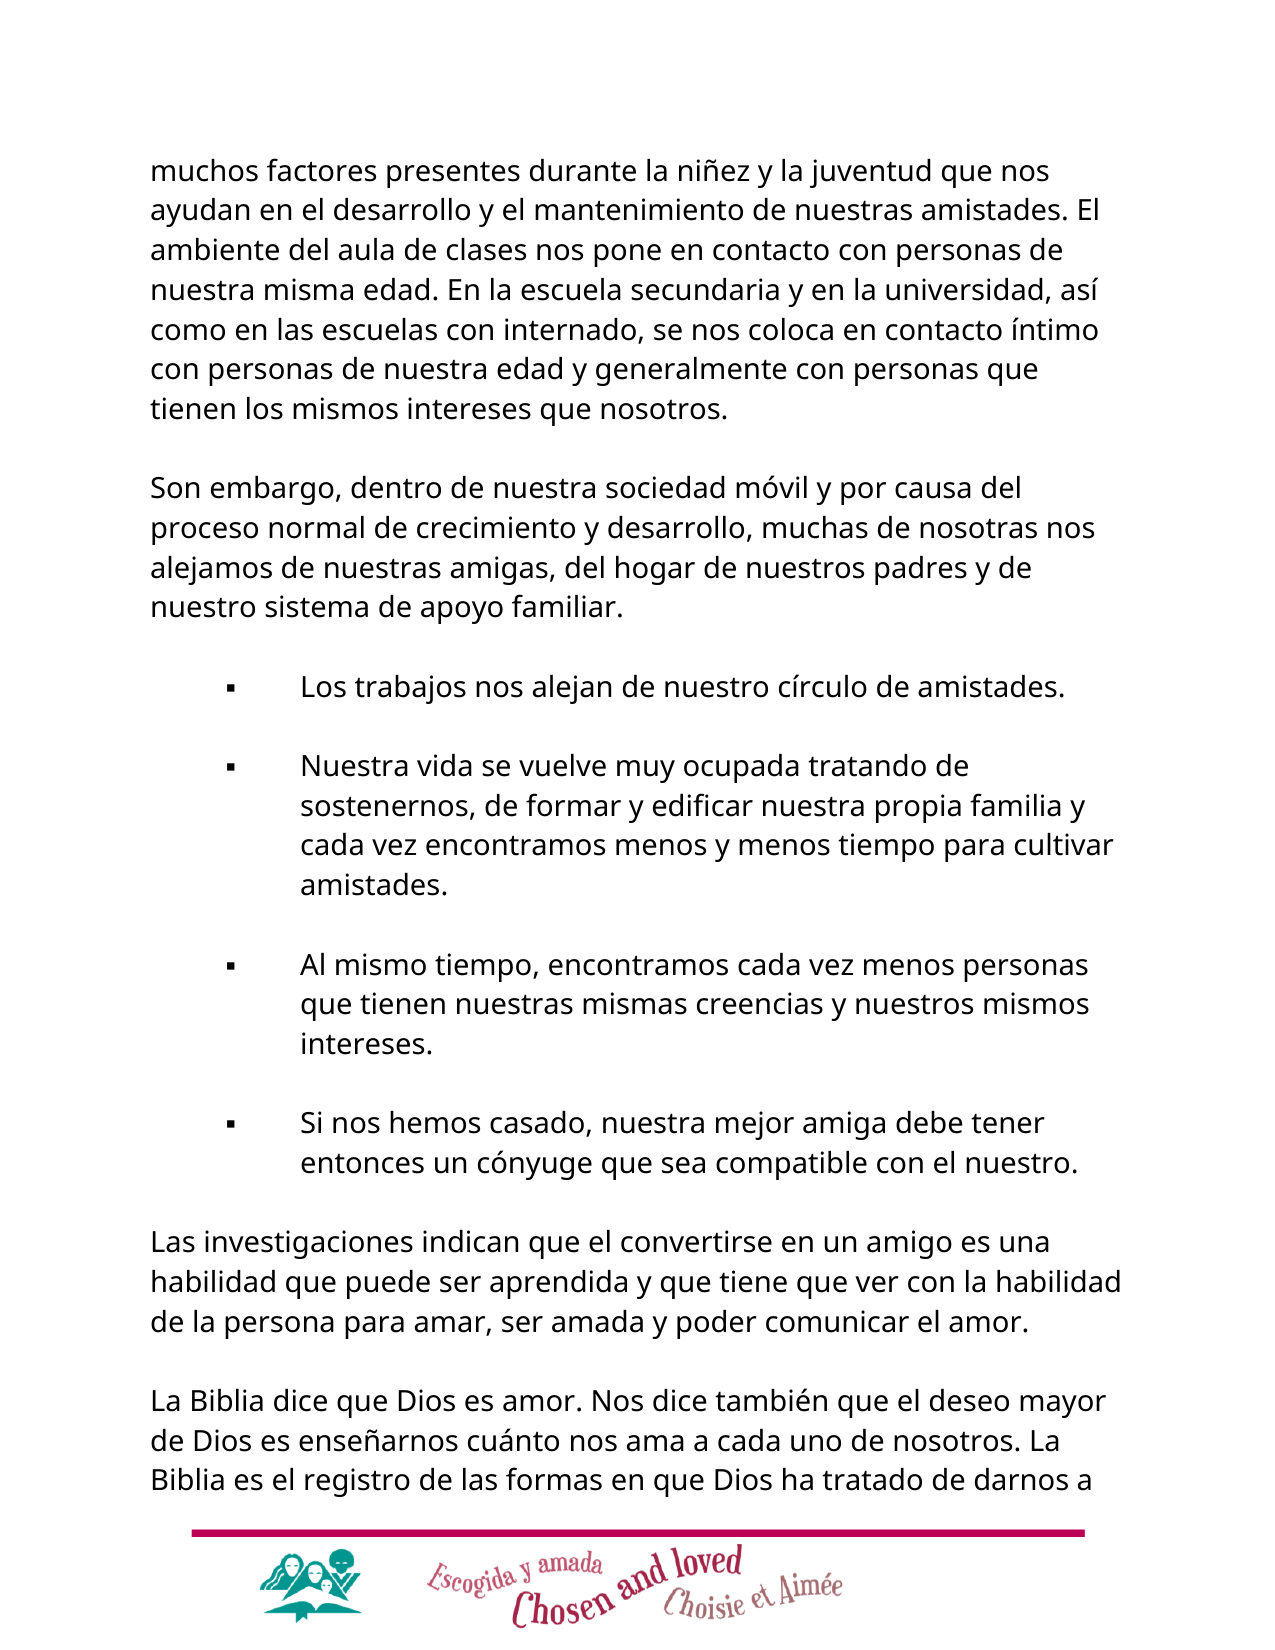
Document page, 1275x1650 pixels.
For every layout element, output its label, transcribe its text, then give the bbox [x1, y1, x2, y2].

list Los trabajos nos alejan de nuestro círculo de amistades. [225, 666, 1125, 706]
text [150, 1380, 1125, 1499]
text Son embargo, dentro de nuestra sociedad móvil y por causa del proceso normal de crecimiento y desarrollo, muchas de nosotras nos alejamos de nuestras amigas, del hogar de nuestros padres y de nuestro sistema de apoyo familiar. [150, 467, 1125, 626]
list Al mismo tiempo, encontramos cada vez menos personas que tienen nuestras mismas creencias y nuestros mismos intereses. [225, 944, 1125, 1063]
list Nuestra vida se vuelve muy ocupada tratando de sostenernos, de formar y edificar nuestra propia familia y cada vez encontramos menos y menos tiempo para cultivar amistades. [225, 745, 1125, 904]
text Las investigaciones indican que el convertirse en un amigo es una habilidad que puede ser aprendida y que tiene que ver con la habilidad de la persona para amar, ser amada y poder comunicar el amor. [150, 1222, 1125, 1341]
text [150, 150, 1125, 428]
list Si nos hemos casado, nuestra mejor amiga debe tener entonces un cónyuge que sea compatible con el nuestro. [225, 1102, 1125, 1182]
picture [38, 96, 1237, 1649]
